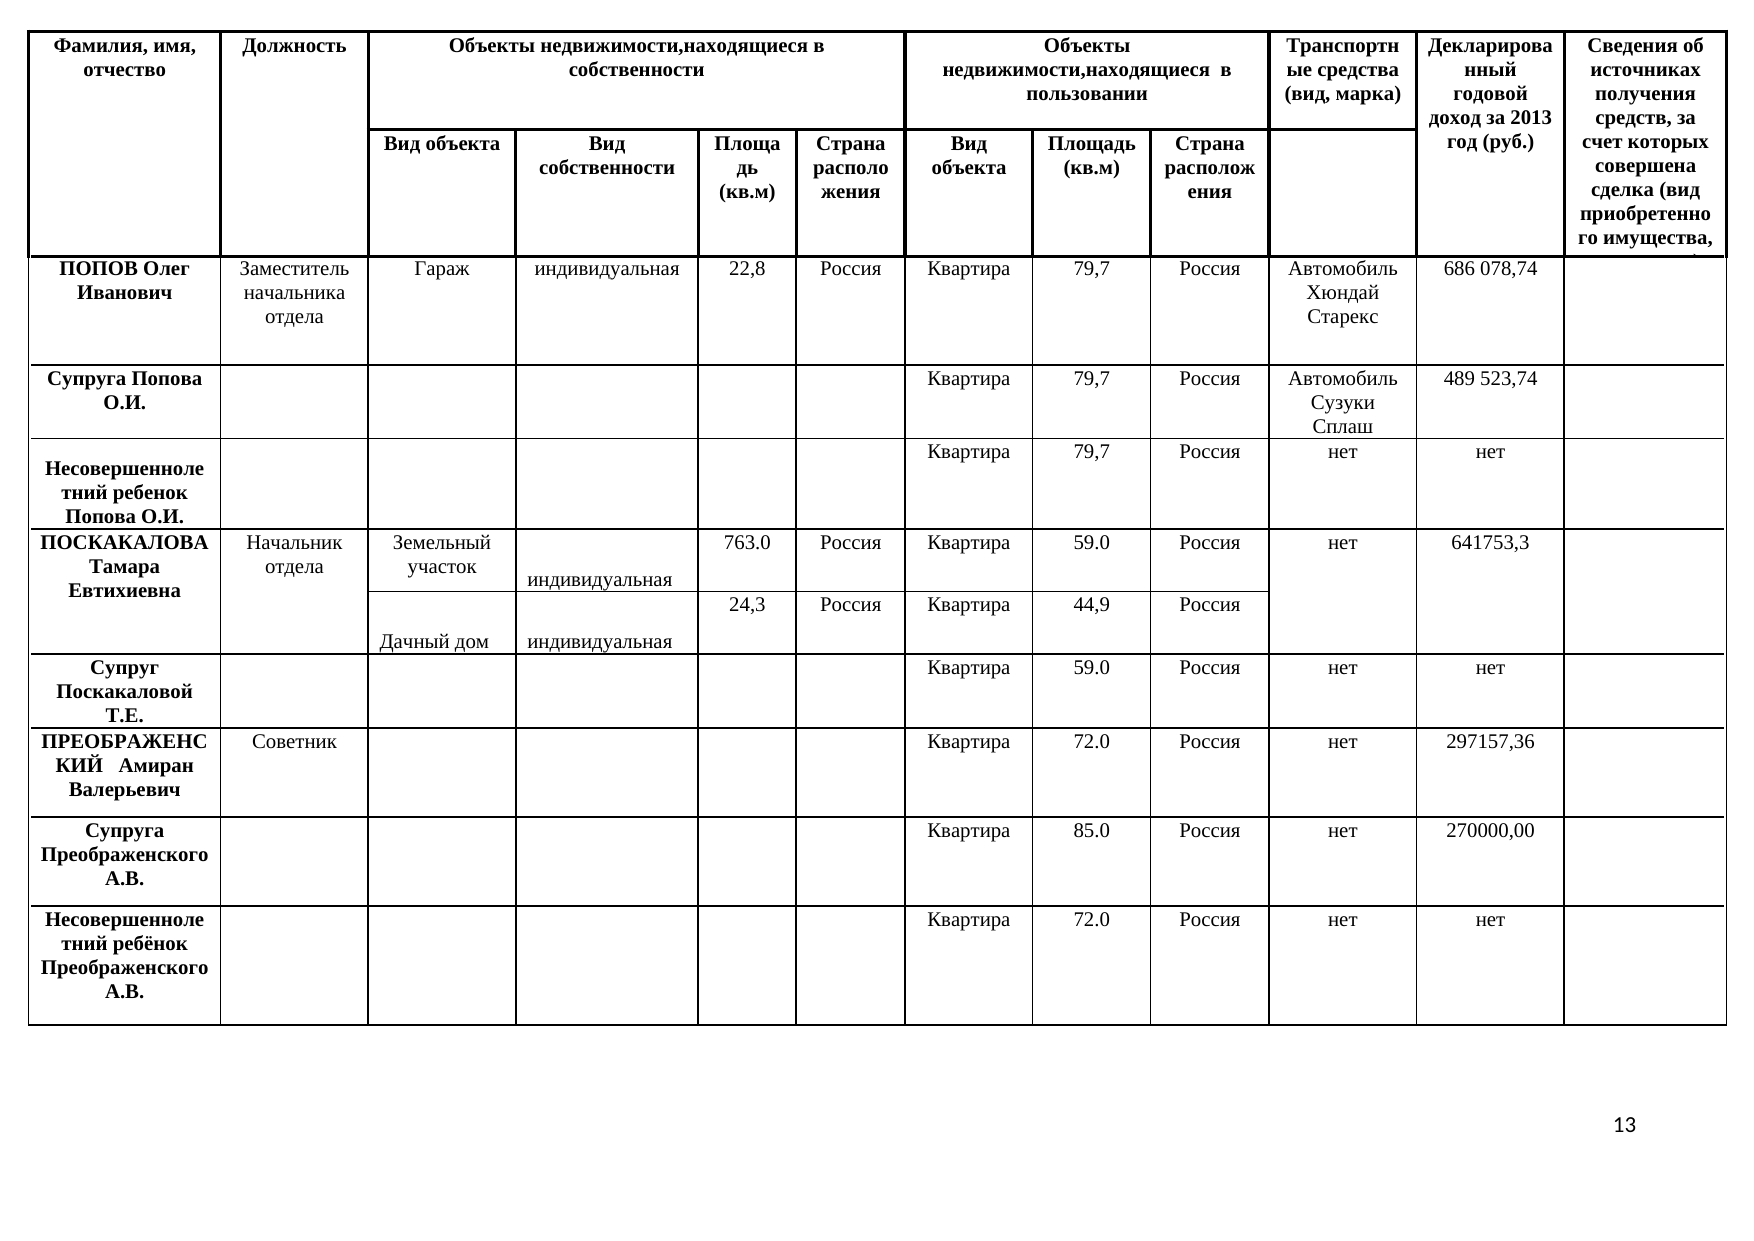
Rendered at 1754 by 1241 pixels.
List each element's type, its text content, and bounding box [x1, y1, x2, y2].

table_cell Россия [1151, 439, 1268, 528]
table_cell Заместитель начальника отдела [221, 258, 367, 364]
table_cell ПОПОВ Олег Иванович [29, 255, 220, 364]
table_cell Квартира [906, 818, 1032, 905]
table_cell Квартира [906, 907, 1032, 1024]
table_header Объекты недвижимости,находящиеся в собственности [370, 33, 903, 128]
table_cell 59.0 [1033, 655, 1150, 727]
table_cell Квартира [906, 366, 1032, 438]
table_cell [797, 655, 904, 727]
table_cell [517, 907, 697, 1024]
table_cell [1565, 816, 1726, 905]
table_cell индивидуальная [517, 592, 697, 653]
table_cell Россия [1151, 530, 1268, 591]
table_cell нет [1270, 530, 1416, 653]
table_cell 270000,00 [1417, 818, 1563, 905]
table_cell [1565, 528, 1726, 653]
table_cell [699, 366, 795, 438]
table_cell Вид объекта [907, 131, 1031, 254]
table_cell Несовершеннолетний ребёнок Преображенского А.В. [29, 905, 220, 1024]
table_cell Гараж [369, 258, 515, 364]
table_cell Вид объекта [370, 131, 514, 254]
table_cell [517, 818, 697, 905]
table_cell [369, 655, 515, 727]
table_cell Земельный участок [369, 530, 515, 591]
table_cell [699, 907, 795, 1024]
table_cell [797, 366, 904, 438]
table_cell [1565, 905, 1726, 1024]
table_cell [797, 818, 904, 905]
table_cell Несовершеннолетний ребенок Попова О.И. [29, 438, 220, 528]
table_cell нет [1417, 655, 1563, 727]
table_cell Супруга Преображенского А.В. [29, 816, 220, 905]
table_cell Страна расположения [798, 131, 903, 254]
table_header Транспортные средства (вид, марка) [1271, 33, 1415, 128]
table_cell нет [1270, 818, 1416, 905]
table_cell [221, 818, 367, 905]
table_cell Квартира [906, 655, 1032, 727]
table_cell [699, 729, 795, 816]
table_cell Квартира [906, 530, 1032, 591]
table_cell [369, 729, 515, 816]
table_cell 59.0 [1033, 530, 1150, 591]
table_cell Дачный дом [369, 592, 515, 653]
table_cell [369, 439, 515, 528]
table_cell нет [1270, 655, 1416, 727]
table_cell нет [1417, 439, 1563, 528]
table_cell Вид собственности [517, 131, 697, 254]
table_cell Страна расположения [1152, 131, 1267, 254]
table_cell [221, 655, 367, 727]
table_cell Супруг Поскакаловой Т.Е. [29, 653, 220, 727]
table_cell Площадь (кв.м) [700, 131, 795, 254]
table_cell [699, 655, 795, 727]
table_cell Россия [797, 530, 904, 591]
table_cell 72.0 [1033, 907, 1150, 1024]
table_header Фамилия, имя, отчество [30, 33, 219, 254]
table_cell Россия [1151, 729, 1268, 816]
table_cell нет [1270, 439, 1416, 528]
table_cell [797, 907, 904, 1024]
table_cell 686 078,74 [1417, 258, 1563, 364]
table_cell Россия [1151, 907, 1268, 1024]
table_cell [369, 818, 515, 905]
table_cell Квартира [906, 592, 1032, 653]
table_cell нет [1417, 907, 1563, 1024]
table_cell [221, 439, 367, 528]
table_cell 489 523,74 [1417, 366, 1563, 438]
table_cell индивидуальная [517, 530, 697, 591]
table_cell [797, 439, 904, 528]
table_cell нет [1270, 729, 1416, 816]
table_header Сведения об источниках получения средств, за счет которых совершена сделка (вид приобретенного имущества, источники) [1566, 33, 1725, 254]
table_cell Россия [1151, 818, 1268, 905]
table_cell [221, 366, 367, 438]
table_cell Супруга Попова О.И. [29, 364, 220, 438]
table_cell Начальник отдела [221, 530, 367, 653]
table_cell [1565, 653, 1726, 727]
table_cell [517, 366, 697, 438]
table_cell 44,9 [1033, 592, 1150, 653]
table_cell 79,7 [1033, 366, 1150, 438]
table_cell Автомобиль Сузуки Сплаш [1270, 366, 1416, 438]
table_cell [797, 729, 904, 816]
table_cell [1565, 255, 1726, 364]
table_cell Россия [797, 258, 904, 364]
table_cell 24,3 [699, 592, 795, 653]
table_header Объекты недвижимости,находящиеся в пользовании [907, 33, 1267, 128]
table_header Декларированный годовой доход за 2013 год (руб.) [1418, 33, 1563, 254]
table_cell 22,8 [699, 258, 795, 364]
table_cell Квартира [906, 729, 1032, 816]
table_cell 85.0 [1033, 818, 1150, 905]
table_cell Квартира [906, 258, 1032, 364]
table_cell ПОСКАКАЛОВА Тамара Евтихиевна [29, 528, 220, 653]
table_cell [1565, 438, 1726, 528]
table_cell [221, 907, 367, 1024]
table_cell 763.0 [699, 530, 795, 591]
table_cell [699, 439, 795, 528]
table_cell нет [1270, 907, 1416, 1024]
table_cell Квартира [906, 439, 1032, 528]
table_cell Россия [1151, 592, 1268, 653]
table_cell 79,7 [1033, 258, 1150, 364]
table_cell 297157,36 [1417, 729, 1563, 816]
table_cell [369, 907, 515, 1024]
table_cell ПРЕОБРАЖЕНСКИЙ Амиран Валерьевич [29, 727, 220, 816]
table_cell [517, 655, 697, 727]
table_cell Россия [1151, 258, 1268, 364]
table_cell Россия [797, 592, 904, 653]
table_cell Советник [221, 729, 367, 816]
table_cell 79,7 [1033, 439, 1150, 528]
table_cell [699, 818, 795, 905]
table_cell 641753,3 [1417, 530, 1563, 653]
table_cell [1565, 364, 1726, 438]
table_header Должность [222, 33, 367, 254]
table_cell 72.0 [1033, 729, 1150, 816]
table_cell Автомобиль Хюндай Старекс [1270, 258, 1416, 364]
table_cell Площадь (кв.м) [1034, 131, 1149, 254]
table_cell Россия [1151, 366, 1268, 438]
table_cell Россия [1151, 655, 1268, 727]
table_cell [369, 366, 515, 438]
table_cell [1565, 727, 1726, 816]
table_cell [517, 729, 697, 816]
table_cell [1271, 131, 1415, 254]
table_cell индивидуальная [517, 258, 697, 364]
table_cell [517, 439, 697, 528]
